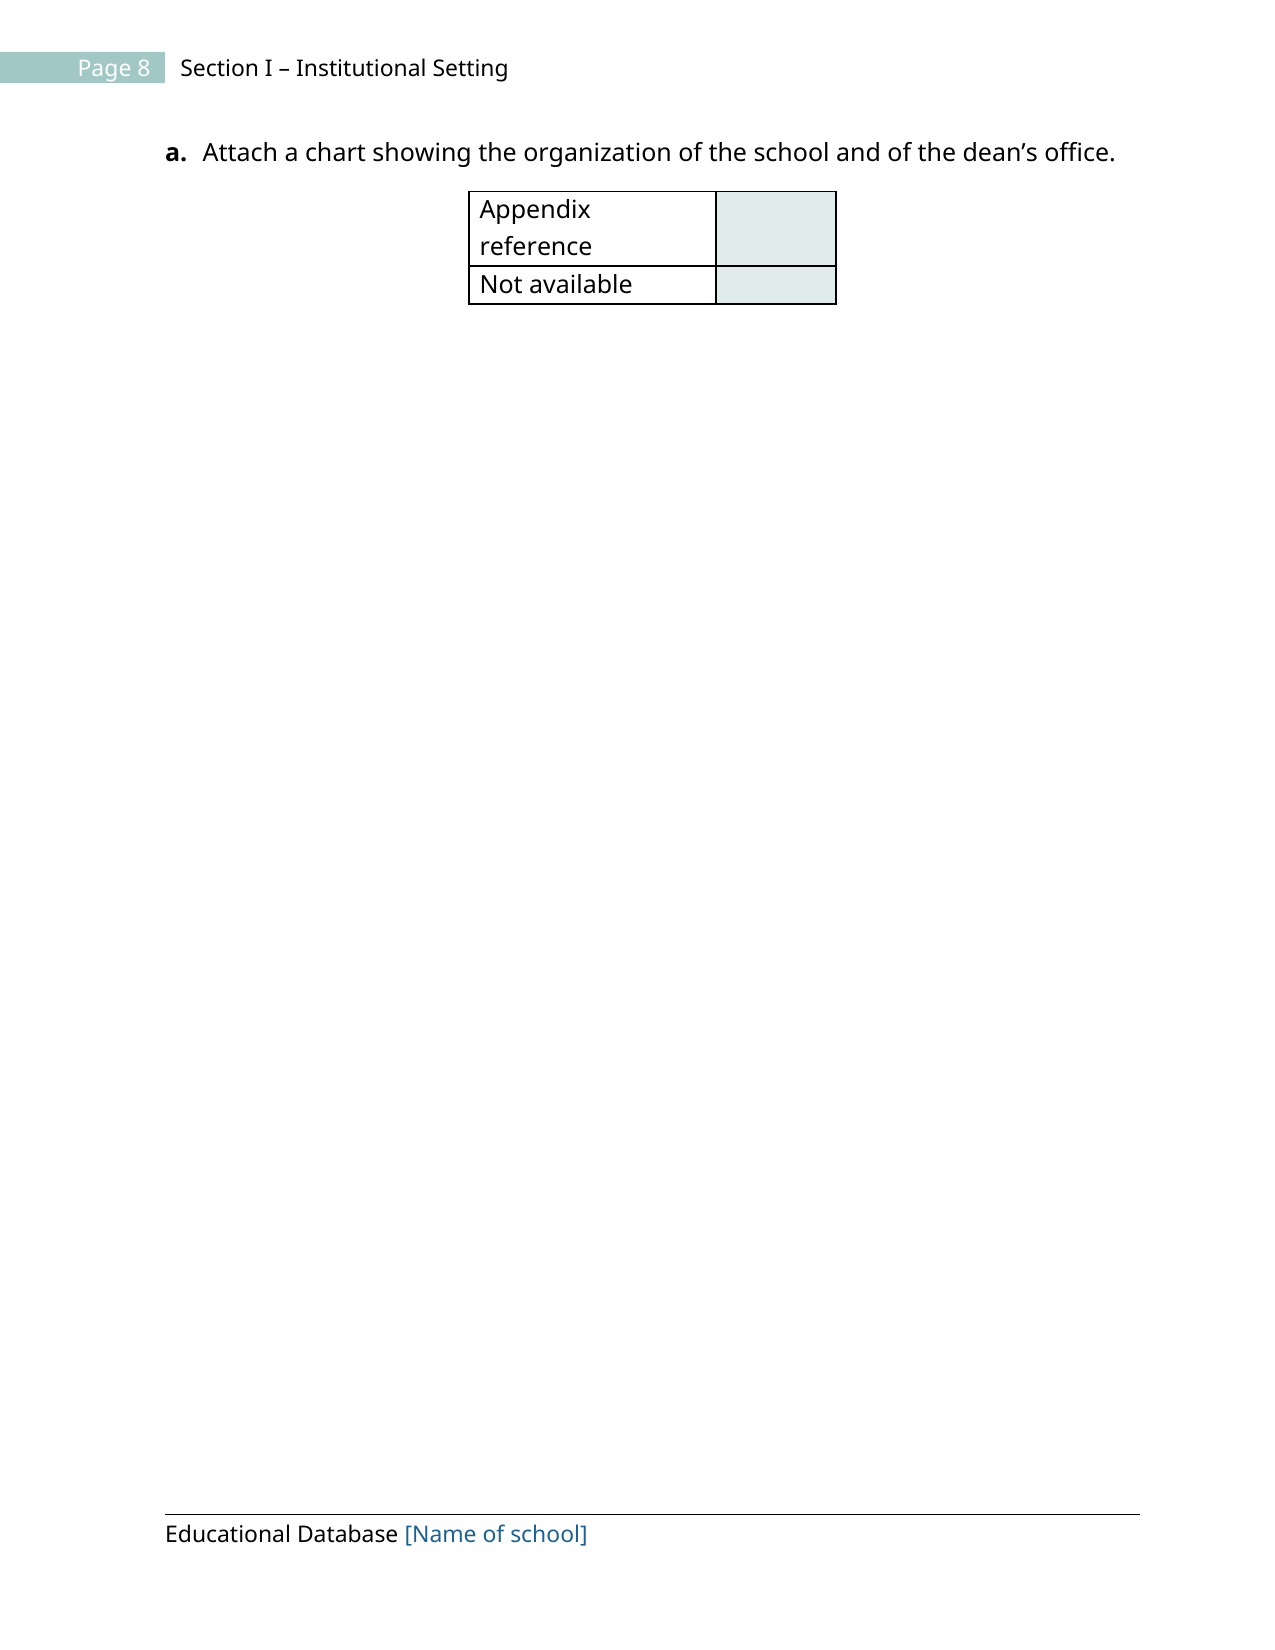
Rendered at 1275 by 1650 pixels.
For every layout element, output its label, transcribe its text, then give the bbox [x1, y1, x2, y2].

table_cell Not available [470, 267, 715, 303]
table_header Appendix reference [470, 192, 715, 265]
table_header [717, 192, 835, 265]
list Attach a chart showing the organization of the school and of the dean’s office. [165, 135, 1140, 169]
table_cell [717, 267, 835, 303]
